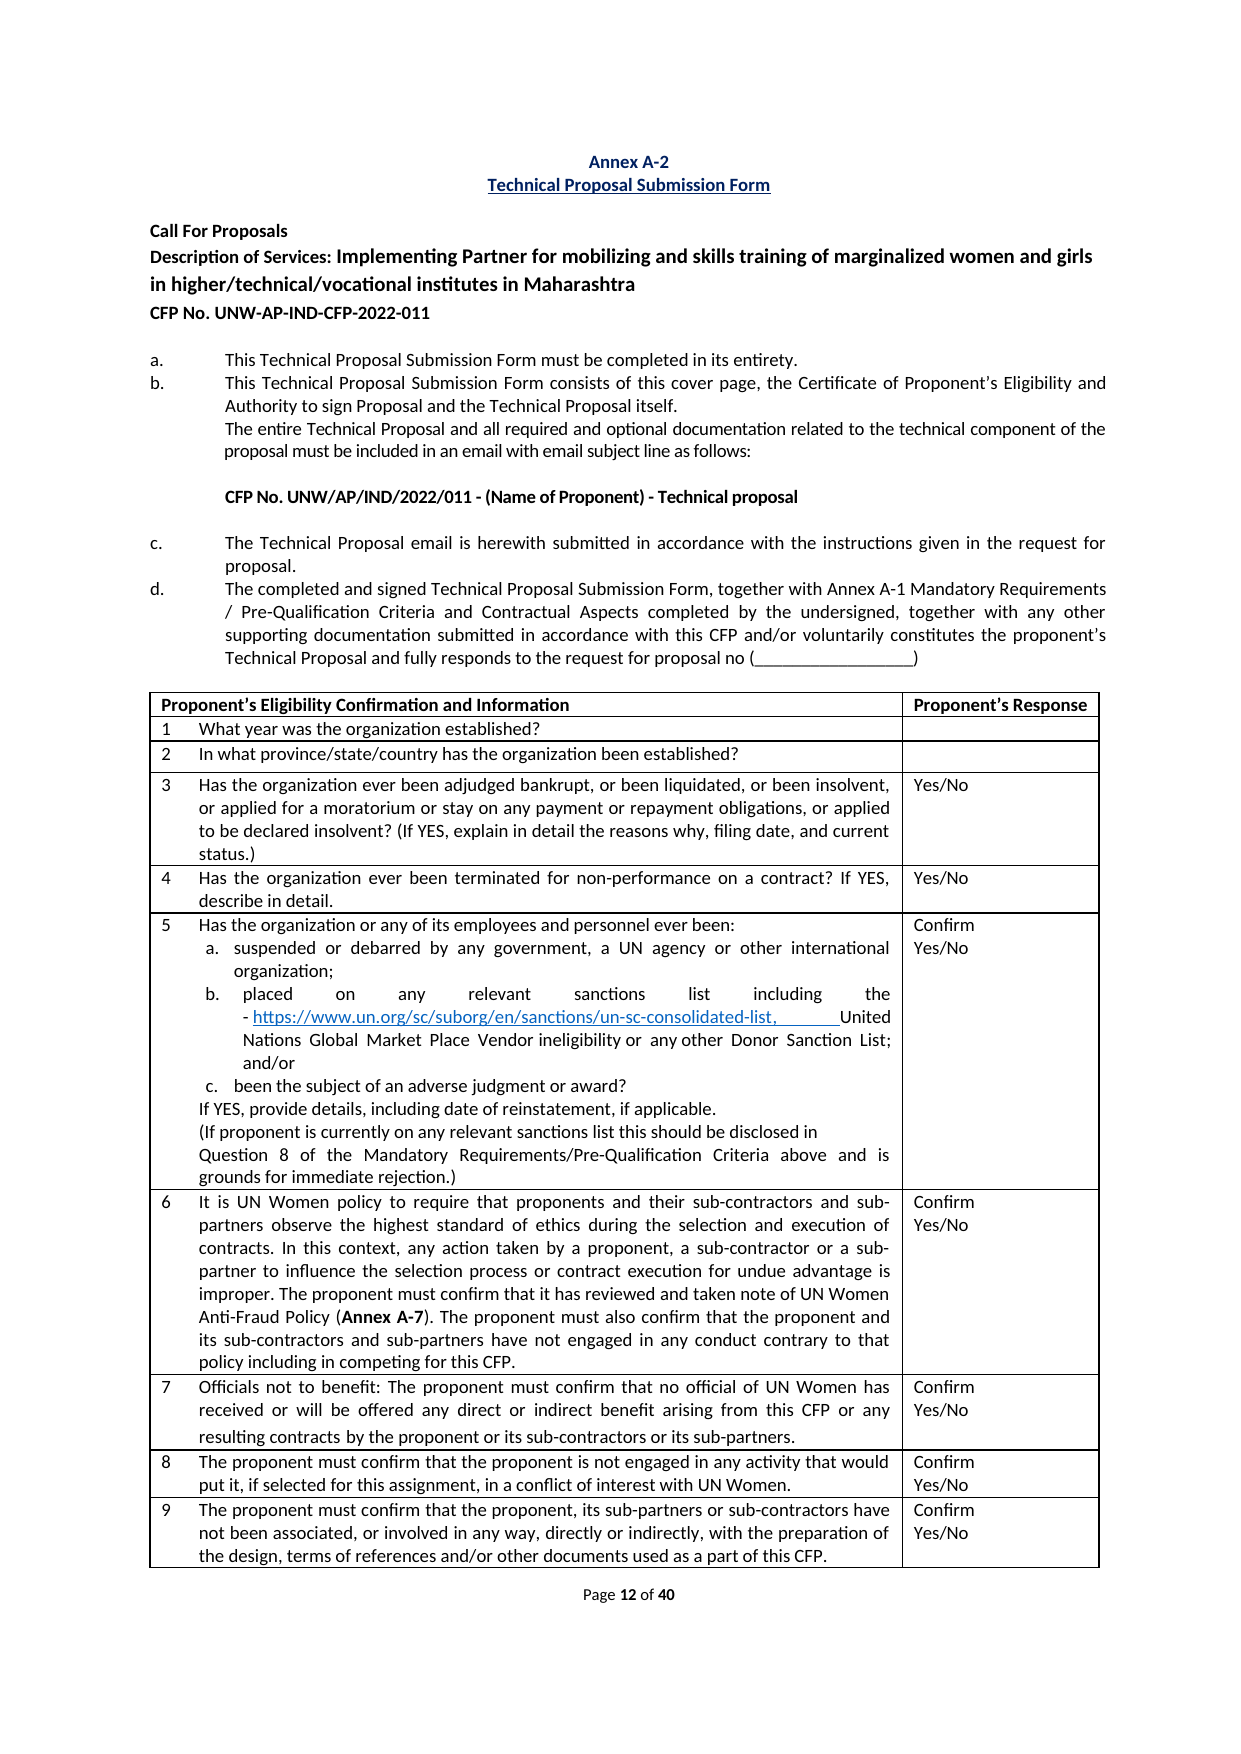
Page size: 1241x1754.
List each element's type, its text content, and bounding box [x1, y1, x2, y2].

table_header Proponent’s Response [903, 693, 1098, 716]
table_cell Confirm Yes/No [903, 1375, 1098, 1449]
table_header Proponent’s Eligibility Confirmation and Information [151, 693, 902, 716]
table_cell Officials not to benefit: The proponent must confirm that no official of UN Women has received or will be offered any direct or indirect benefit arising from this CFP or any resulting contracts by the proponent or its sub-contractors or its sub-partners. [151, 1375, 902, 1449]
table_cell The proponent must confirm that the proponent is not engaged in any activity that would put it, if selected for this assignment, in a conflict of interest with UN Women. [151, 1451, 902, 1496]
table_cell In what province/state/country has the organization been established? [151, 742, 902, 771]
table_cell Has the organization ever been adjudged bankrupt, or been liquidated, or been insolvent, or applied for a moratorium or stay on any payment or repayment obligations, or applied to be declared insolvent? (If YES, explain in detail the reasons why, filing date, and current status.) [151, 773, 902, 865]
list This Technical Proposal Submission Form must be completed in its entirety. [150, 348, 1107, 371]
list The entire Technical Proposal and all required and optional documentation related to the technical component of the proposal must be included in an email with email subject line as follows: [224, 417, 1107, 463]
table_cell Yes/No [903, 773, 1098, 865]
table_cell What year was the organization established? [151, 717, 902, 740]
table_cell [903, 742, 1098, 771]
table_cell Yes/No [903, 866, 1098, 912]
list The Technical Proposal email is herewith submitted in accordance with the instructions given in the request for proposal. [150, 531, 1107, 577]
table_cell Has the organization ever been terminated for non-performance on a contract? If YES, describe in detail. [151, 866, 902, 912]
text Annex A-2 [150, 150, 1107, 173]
table_cell It is UN Women policy to require that proponents and their sub-contractors and sub-partners observe the highest standard of ethics during the selection and execution of contracts. In this context, any action taken by a proponent, a sub-contractor or a sub-partner to influence the selection process or contract execution for undue advantage is improper. The proponent must confirm that it has reviewed and taken note of UN Women Anti-Fraud Policy (Annex A-7). The proponent must also confirm that the proponent and its sub-contractors and sub-partners have not engaged in any conduct contrary to that policy including in competing for this CFP. [151, 1190, 902, 1373]
list CFP No. UNW/AP/IND/2022/011 - (Name of Proponent) - Technical proposal [225, 486, 1107, 508]
text Technical Proposal Submission Form [150, 173, 1107, 196]
list This Technical Proposal Submission Form consists of this cover page, the Certificate of Proponent’s Eligibility and Authority to sign Proposal and the Technical Proposal itself. [150, 371, 1107, 417]
table_cell Has the organization or any of its employees and personnel ever been: suspended or debarred by any government, a UN agency or other international organization; placed on any relevant sanctions list including the - https://www.un.org/sc/suborg/en/sanctions/un-sc-consolidated-list, United Nations Global Market Place Vendor ineligibility or any other Donor Sanction List; and/or been the subject of an adverse judgment or award? If YES, provide details, including date of reinstatement, if applicable. (If proponent is currently on any relevant sanctions list this should be disclosed in Question 8 of the Mandatory Requirements/Pre-Qualification Criteria above and is grounds for immediate rejection.) [151, 914, 902, 1189]
text Description of Services: Implementing Partner for mobilizing and skills training of marginalized women and girls in higher/technical/vocational institutes in Maharashtra [150, 242, 1107, 297]
table_cell The proponent must confirm that the proponent, its sub-partners or sub-contractors have not been associated, or involved in any way, directly or indirectly, with the preparation of the design, terms of references and/or other documents used as a part of this CFP. [151, 1498, 902, 1567]
table_cell Confirm Yes/No [903, 1451, 1098, 1496]
table_cell Confirm Yes/No [903, 1498, 1098, 1567]
list The completed and signed Technical Proposal Submission Form, together with Annex A-1 Mandatory Requirements / Pre-Qualification Criteria and Contractual Aspects completed by the undersigned, together with any other supporting documentation submitted in accordance with this CFP and/or voluntarily constitutes the proponent’s Technical Proposal and fully responds to the request for proposal no (_________________) [150, 577, 1107, 669]
text Call For Proposals [150, 219, 1107, 242]
table_cell [903, 717, 1098, 740]
table_cell Confirm Yes/No [903, 914, 1098, 1189]
table_cell Confirm Yes/No [903, 1190, 1098, 1373]
text CFP No. UNW-AP-IND-CFP-2022-011 [150, 297, 1107, 325]
